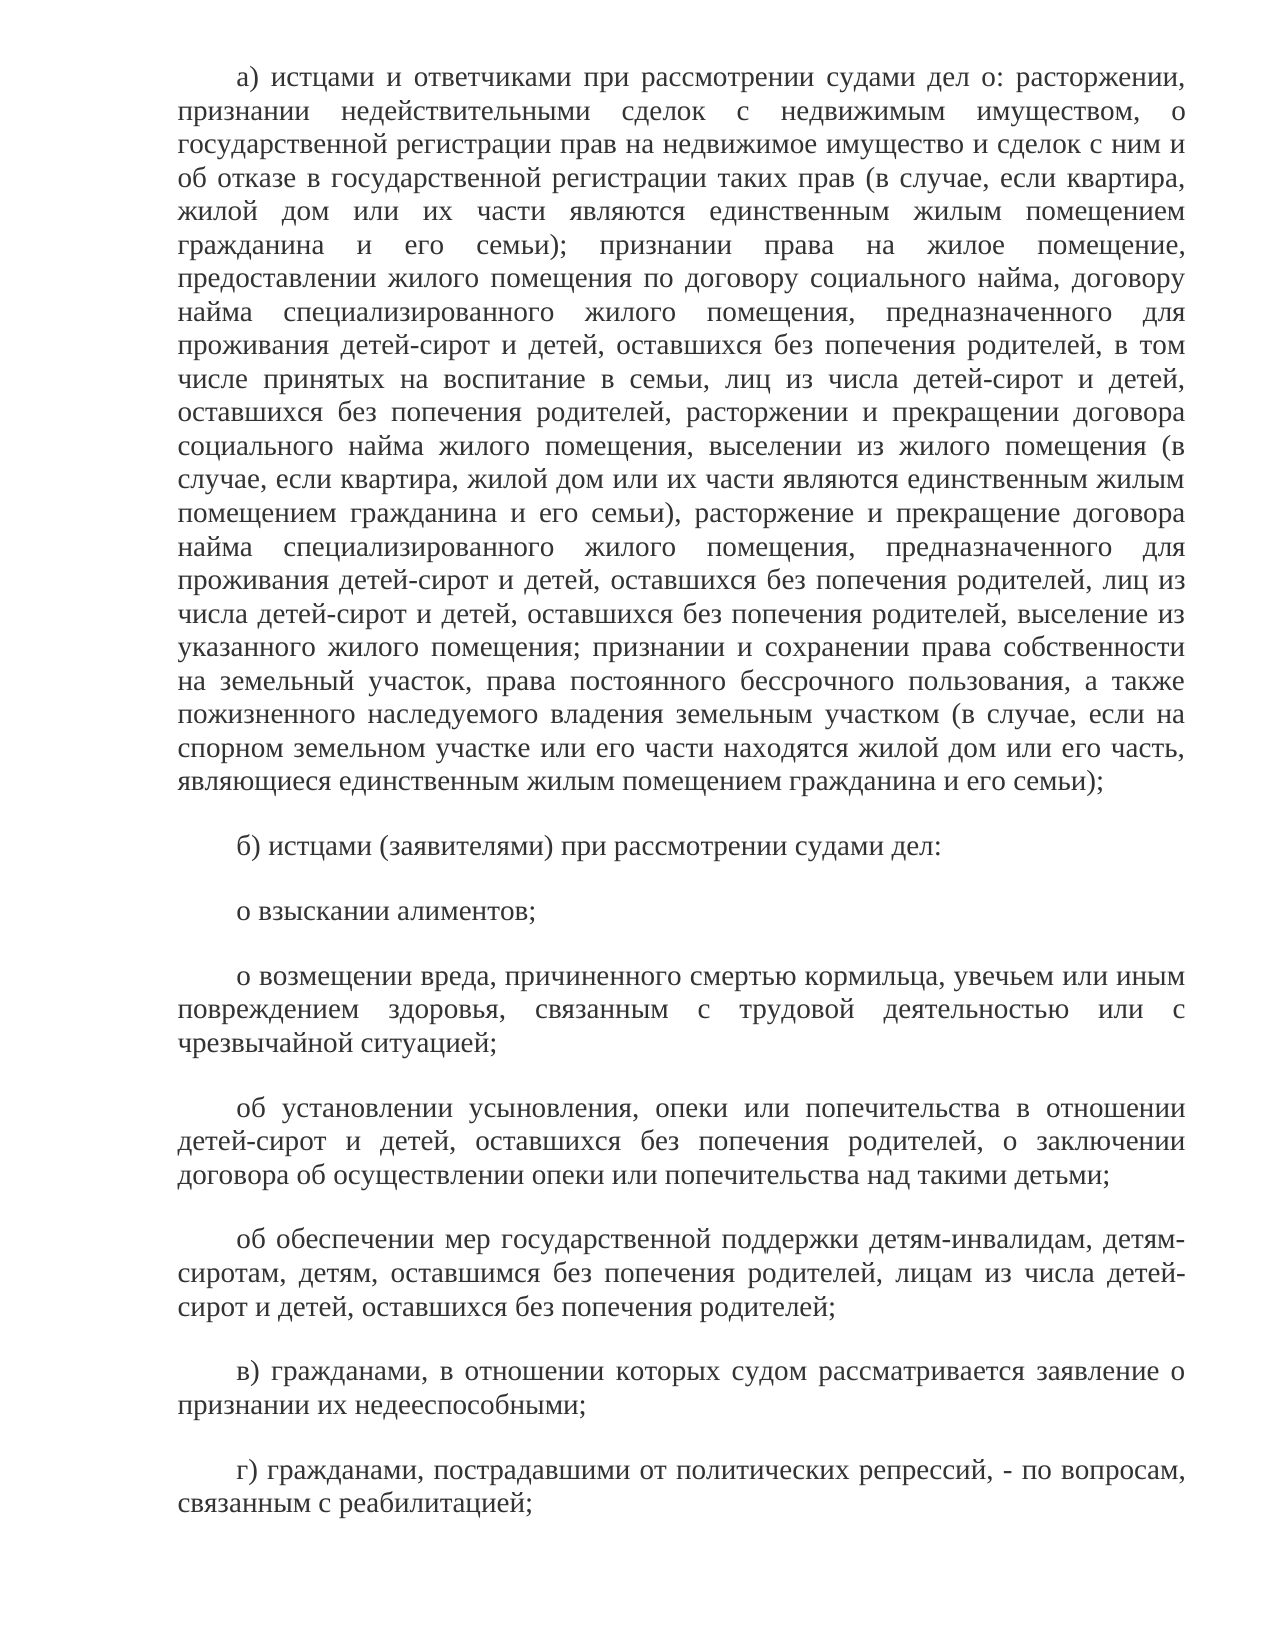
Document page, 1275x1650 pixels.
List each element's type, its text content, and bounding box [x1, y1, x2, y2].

text в) гражданами, в отношении которых судом рассматривается заявление о признании их недееспособными; [177, 1353, 1186, 1421]
text об обеспечении мер государственной поддержки детям-инвалидам, детям-сиротам, детям, оставшимся без попечения родителей, лицам из числа детей-сирот и детей, оставшихся без попечения родителей; [177, 1222, 1186, 1322]
text а) истцами и ответчиками при рассмотрении судами дел о: расторжении, признании недействительными сделок с недвижимым имуществом, о государственной регистрации прав на недвижимое имущество и сделок с ним и об отказе в государственной регистрации таких прав (в случае, если квартира, жилой дом или их части являются единственным жилым помещением гражданина и его семьи); признании права на жилое помещение, предоставлении жилого помещения по договору социального найма, договору найма специализированного жилого помещения, предназначенного для проживания детей-сирот и детей, оставшихся без попечения родителей, в том числе принятых на воспитание в семьи, лиц из числа детей-сирот и детей, оставшихся без попечения родителей, расторжении и прекращении договора социального найма жилого помещения, выселении из жилого помещения (в случае, если квартира, жилой дом или их части являются единственным жилым помещением гражданина и его семьи), расторжение и прекращение договора найма специализированного жилого помещения, предназначенного для проживания детей-сирот и детей, оставшихся без попечения родителей, лиц из числа детей-сирот и детей, оставшихся без попечения родителей, выселение из указанного жилого помещения; признании и сохранении права собственности на земельный участок, права постоянного бессрочного пользования, а также пожизненного наследуемого владения земельным участком (в случае, если на спорном земельном участке или его части находятся жилой дом или его часть, являющиеся единственным жилым помещением гражданина и его семьи); [177, 59, 1186, 797]
text о взыскании алиментов; [177, 893, 1186, 927]
text о возмещении вреда, причиненного смертью кормильца, увечьем или иным повреждением здоровья, связанным с трудовой деятельностью или с чрезвычайной ситуацией; [177, 958, 1186, 1058]
text б) истцами (заявителями) при рассмотрении судами дел: [177, 828, 1186, 862]
text об установлении усыновления, опеки или попечительства в отношении детей-сирот и детей, оставшихся без попечения родителей, о заключении договора об осуществлении опеки или попечительства над такими детьми; [177, 1090, 1186, 1190]
text г) гражданами, пострадавшими от политических репрессий, - по вопросам, связанным с реабилитацией; [177, 1452, 1186, 1519]
